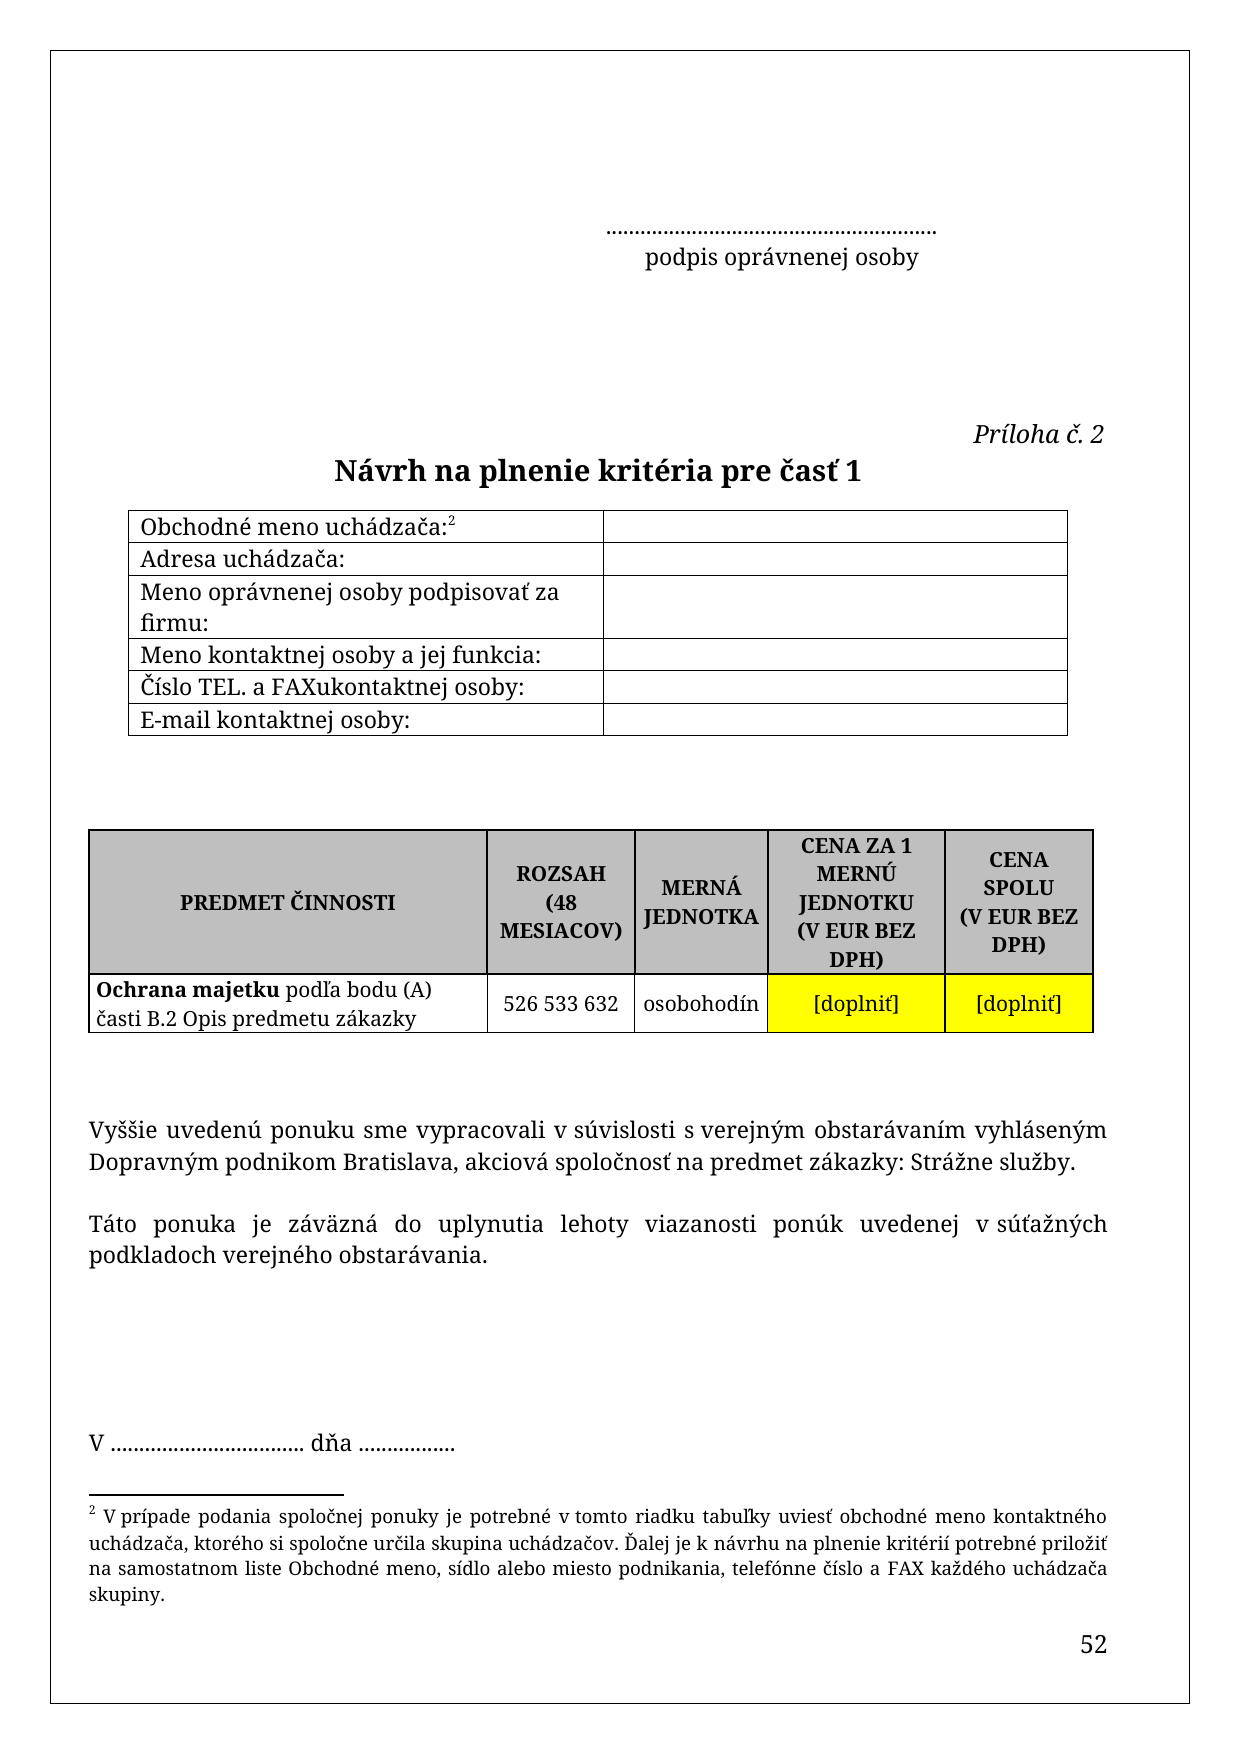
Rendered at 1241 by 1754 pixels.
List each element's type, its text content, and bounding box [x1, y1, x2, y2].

table_cell E-mail kontaktnej osoby: [129, 704, 603, 735]
table_cell Meno kontaktnej osoby a jej funkcia: [129, 639, 603, 670]
text Vyššie uvedenú ponuku sme vypracovali v súvislosti s verejným obstarávaním vyhláseným Dopravným podnikom Bratislava, akciová spoločnosť na predmet zákazky: Strážne služby. [89, 1114, 1108, 1177]
text Príloha č. 2 [89, 416, 1108, 450]
table_cell Ochrana majetku podľa bodu (A) časti B.2 Opis predmetu zákazky [90, 975, 487, 1032]
table_cell [doplniť] [946, 975, 1092, 1032]
text podpis oprávnenej osoby [89, 241, 1108, 273]
table_cell Adresa uchádzača: [129, 543, 603, 574]
table_cell Číslo TEL. a FAXukontaktnej osoby: [129, 671, 603, 703]
text V .................................. dňa ................. [89, 1427, 1108, 1458]
table_header CENA ZA 1 MERNÚ JEDNOTKU (V EUR BEZ DPH) [769, 831, 944, 973]
table_cell [604, 704, 1067, 735]
table_cell [604, 639, 1067, 670]
subtitle Návrh na plnenie kritéria pre časť 1 [89, 450, 1108, 490]
table_header PREDMET ČINNOSTI [90, 831, 486, 973]
table_header MERNÁ JEDNOTKA [636, 831, 767, 973]
text Táto ponuka je záväzná do uplynutia lehoty viazanosti ponúk uvedenej v súťažných podkladoch verejného obstarávania. [89, 1208, 1108, 1271]
table_cell [604, 671, 1067, 703]
table_cell [doplniť] [768, 975, 944, 1032]
table_cell [604, 543, 1067, 574]
table_cell [604, 576, 1067, 638]
table_cell 526 533 632 [488, 975, 634, 1032]
text .......................................................... [532, 210, 1108, 241]
table_header Obchodné meno uchádzača: [129, 511, 603, 542]
table_header CENA SPOLU (V EUR BEZ DPH) [946, 831, 1092, 973]
table_header [604, 511, 1067, 542]
table_cell Meno oprávnenej osoby podpisovať za firmu: [129, 576, 603, 638]
table_cell osobohodín [635, 975, 767, 1032]
table_header ROZSAH (48 MESIACOV) [488, 831, 634, 973]
